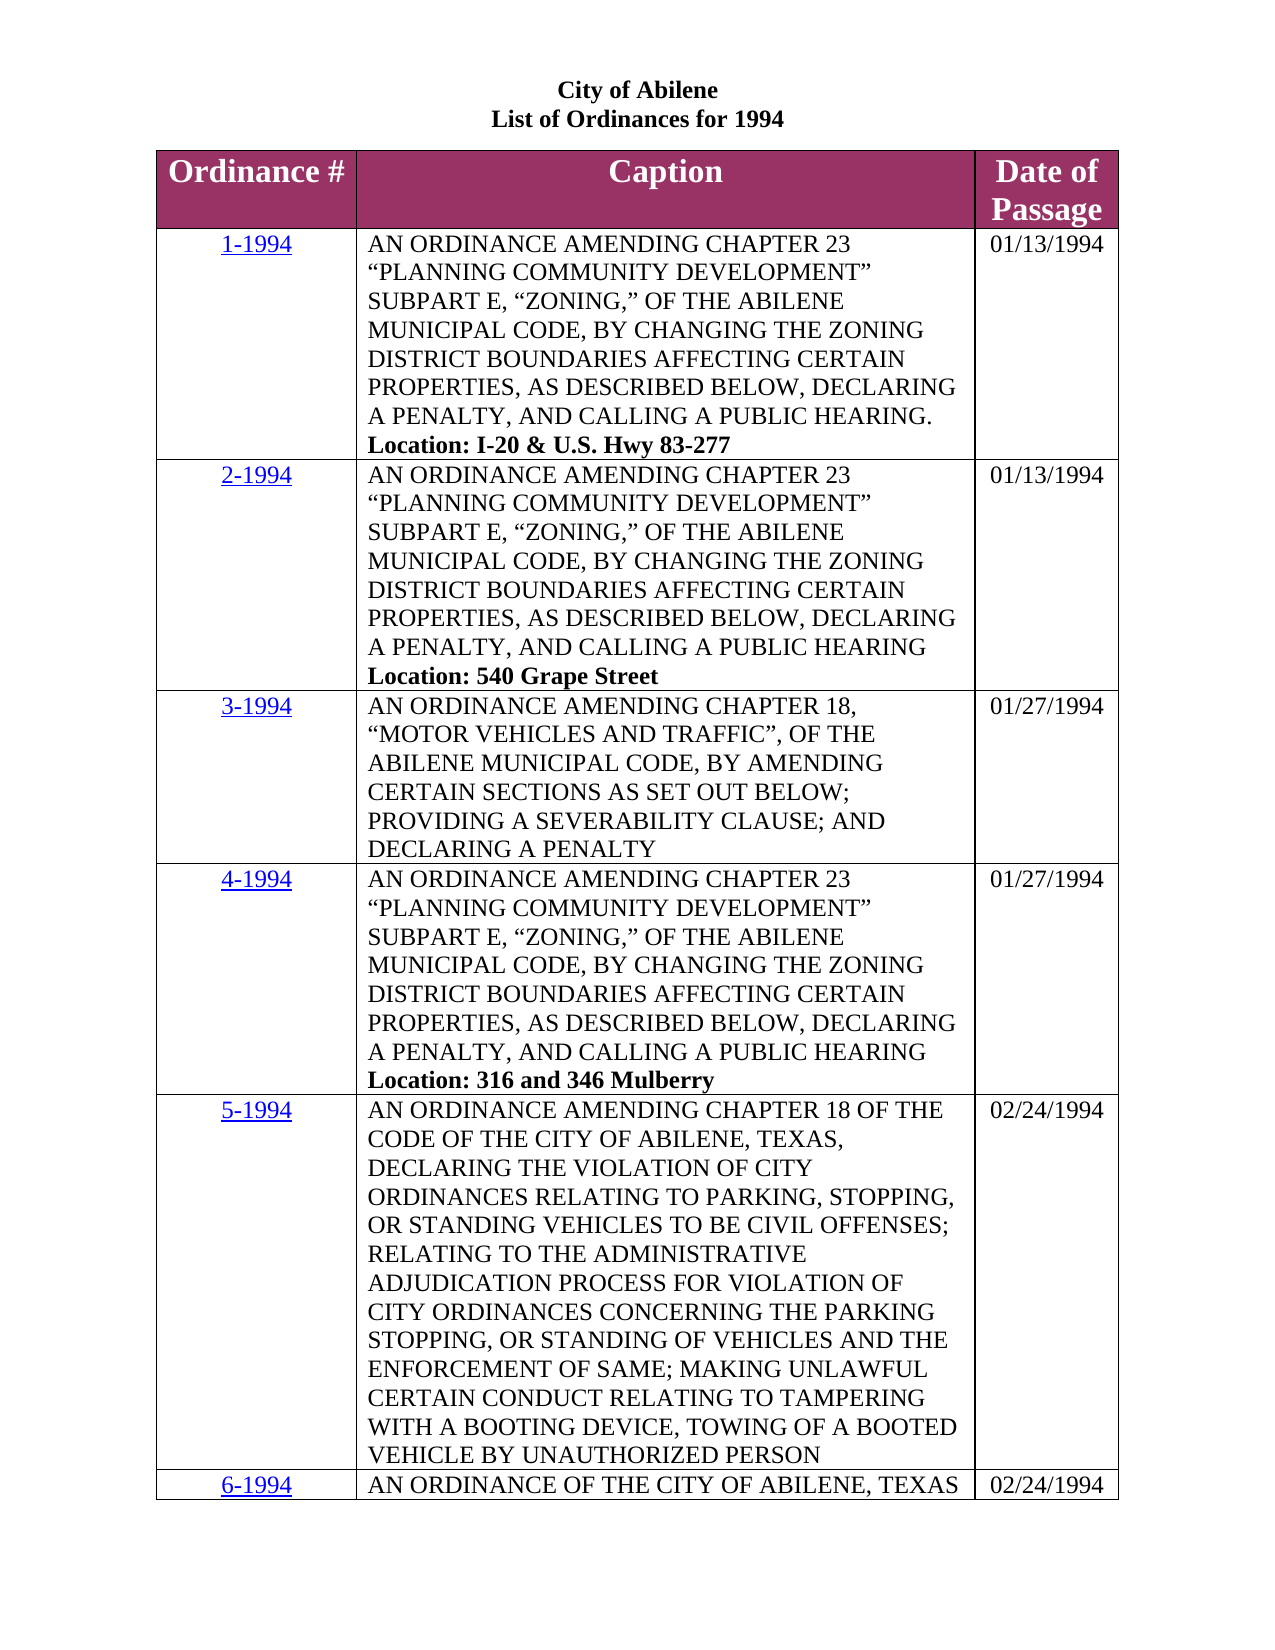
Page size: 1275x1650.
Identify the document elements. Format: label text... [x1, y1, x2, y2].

table_cell 01/13/1994 [976, 229, 1118, 459]
table_cell AN ORDINANCE AMENDING CHAPTER 23 “PLANNING COMMUNITY DEVELOPMENT” SUBPART E, “ZONING,” OF THE ABILENE MUNICIPAL CODE, BY CHANGING THE ZONING DISTRICT BOUNDARIES AFFECTING CERTAIN PROPERTIES, AS DESCRIBED BELOW, DECLARING A PENALTY, AND CALLING A PUBLIC HEARING Location: 316 and 346 Mulberry [357, 864, 974, 1094]
table_header Ordinance # [157, 151, 356, 228]
table_cell AN ORDINANCE AMENDING CHAPTER 18, “MOTOR VEHICLES AND TRAFFIC”, OF THE ABILENE MUNICIPAL CODE, BY AMENDING CERTAIN SECTIONS AS SET OUT BELOW; PROVIDING A SEVERABILITY CLAUSE; AND DECLARING A PENALTY [357, 691, 974, 863]
table_header Date of Passage [976, 151, 1118, 228]
table_cell 5-1994 [157, 1095, 356, 1469]
table_header Caption [357, 151, 974, 228]
table_cell 01/13/1994 [976, 460, 1118, 690]
table_cell 01/27/1994 [976, 864, 1118, 1094]
table_cell 6-1994 [157, 1470, 356, 1499]
table_cell 02/24/1994 [976, 1095, 1118, 1469]
table_cell AN ORDINANCE AMENDING CHAPTER 23 “PLANNING COMMUNITY DEVELOPMENT” SUBPART E, “ZONING,” OF THE ABILENE MUNICIPAL CODE, BY CHANGING THE ZONING DISTRICT BOUNDARIES AFFECTING CERTAIN PROPERTIES, AS DESCRIBED BELOW, DECLARING A PENALTY, AND CALLING A PUBLIC HEARING. Location: I-20 & U.S. Hwy 83-277 [357, 229, 974, 459]
table_cell 2-1994 [157, 460, 356, 690]
table_cell AN ORDINANCE AMENDING CHAPTER 18 OF THE CODE OF THE CITY OF ABILENE, TEXAS, DECLARING THE VIOLATION OF CITY ORDINANCES RELATING TO PARKING, STOPPING, OR STANDING VEHICLES TO BE CIVIL OFFENSES; RELATING TO THE ADMINISTRATIVE ADJUDICATION PROCESS FOR VIOLATION OF CITY ORDINANCES CONCERNING THE PARKING STOPPING, OR STANDING OF VEHICLES AND THE ENFORCEMENT OF SAME; MAKING UNLAWFUL CERTAIN CONDUCT RELATING TO TAMPERING WITH A BOOTING DEVICE, TOWING OF A BOOTED VEHICLE BY UNAUTHORIZED PERSON [357, 1095, 974, 1469]
table_cell 3-1994 [157, 691, 356, 863]
table_cell 4-1994 [157, 864, 356, 1094]
table_cell 1-1994 [157, 229, 356, 459]
table_cell AN ORDINANCE AMENDING CHAPTER 23 “PLANNING COMMUNITY DEVELOPMENT” SUBPART E, “ZONING,” OF THE ABILENE MUNICIPAL CODE, BY CHANGING THE ZONING DISTRICT BOUNDARIES AFFECTING CERTAIN PROPERTIES, AS DESCRIBED BELOW, DECLARING A PENALTY, AND CALLING A PUBLIC HEARING Location: 540 Grape Street [357, 460, 974, 690]
table_cell 01/27/1994 [976, 691, 1118, 863]
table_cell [357, 1470, 974, 1499]
table_cell 02/24/1994 [976, 1470, 1118, 1499]
